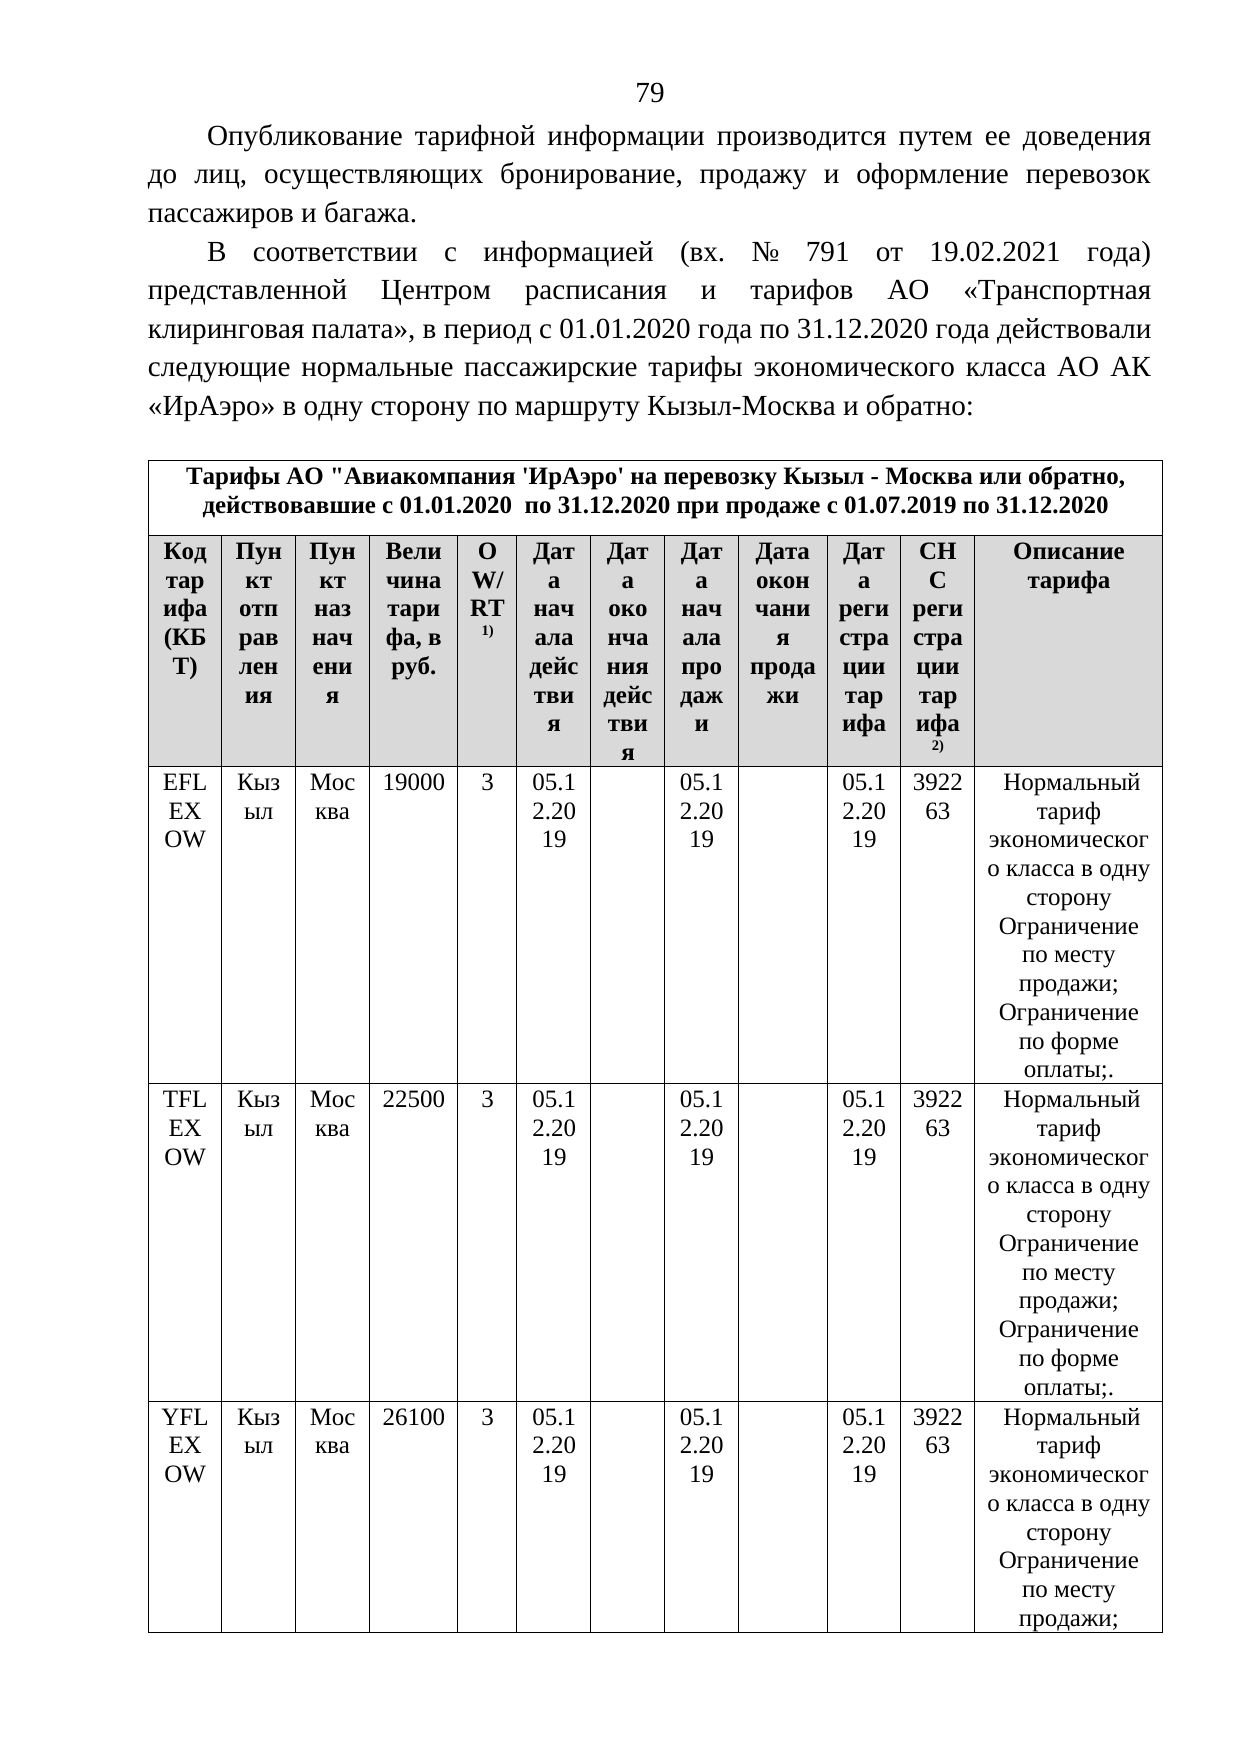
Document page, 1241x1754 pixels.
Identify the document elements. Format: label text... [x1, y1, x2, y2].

table_cell Нормальный тариф экономического класса в одну сторону Ограничение по месту продажи; Ограничение по форме оплаты;. [975, 1084, 1162, 1401]
table_cell 05.12.2019 [828, 1084, 900, 1401]
table_cell YFLEXOW [149, 1402, 221, 1632]
table_cell Кызыл [222, 1084, 295, 1401]
table_cell 05.12.2019 [828, 1402, 900, 1632]
table_cell Дата окончания действия [591, 536, 664, 766]
table_cell 3 [458, 1402, 516, 1632]
table_cell 19000 [370, 767, 457, 1083]
table_cell 05.12.2019 [828, 767, 900, 1083]
table_cell Кызыл [222, 1402, 295, 1632]
table_cell Описание тарифа [975, 536, 1162, 766]
table_cell TFLEXOW [149, 1084, 221, 1401]
text Опубликование тарифной информации производится путем ее доведения до лиц, осуществляющих бронирование, продажу и оформление перевозок пассажиров и багажа. [148, 118, 1152, 229]
table_cell СНС регистрации тарифа 2) [901, 536, 974, 766]
table_cell 05.12.2019 [517, 767, 590, 1083]
table_cell [591, 1084, 664, 1401]
table_cell Дата регистрации тарифа [828, 536, 900, 766]
table_cell Нормальный тариф экономического класса в одну сторону Ограничение по месту продажи; Ограничение по форме оплаты;. [975, 767, 1162, 1083]
table_cell [591, 1402, 664, 1632]
table_cell 05.12.2019 [665, 1402, 738, 1632]
table_cell 05.12.2019 [517, 1084, 590, 1401]
table_header Тарифы АО "Авиакомпания 'ИрАэро' на перевозку Кызыл - Москва или обратно, действовавшие с 01.01.2020 по 31.12.2020 при продаже с 01.07.2019 по 31.12.2020 [149, 461, 1162, 535]
table_cell Москва [296, 767, 369, 1083]
table_cell Кызыл [222, 767, 295, 1083]
table_cell 3 [458, 767, 516, 1083]
table_cell 05.12.2019 [665, 1084, 738, 1401]
table_cell 392263 [901, 767, 974, 1083]
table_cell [975, 1402, 1162, 1632]
table_cell 26100 [370, 1402, 457, 1632]
table_cell Пункт отправления [222, 536, 295, 766]
table_cell Москва [296, 1084, 369, 1401]
table_cell [739, 767, 827, 1083]
table_cell Величина тарифа, в руб. [370, 536, 457, 766]
table_cell Пункт назначения [296, 536, 369, 766]
table_cell Москва [296, 1402, 369, 1632]
table_cell 392263 [901, 1402, 974, 1632]
table_cell [591, 767, 664, 1083]
table_cell OW/RT 1) [458, 536, 516, 766]
table_cell [739, 1402, 827, 1632]
table_cell Дата окончания продажи [739, 536, 827, 766]
table_cell 05.12.2019 [517, 1402, 590, 1632]
table_cell EFLEXOW [149, 767, 221, 1083]
table_cell Код тарифа (КБТ) [149, 536, 221, 766]
table_cell 05.12.2019 [665, 767, 738, 1083]
table_cell 22500 [370, 1084, 457, 1401]
table_cell 3 [458, 1084, 516, 1401]
table_cell Дата начала действия [517, 536, 590, 766]
table_cell Дата начала продажи [665, 536, 738, 766]
table_cell 392263 [901, 1084, 974, 1401]
text В соответствии с информацией (вх. № 791 от 19.02.2021 года) представленной Центром расписания и тарифов АО «Транспортная клиринговая палата», в период с 01.01.2020 года по 31.12.2020 года действовали следующие нормальные пассажирские тарифы экономического класса АО АК «ИрАэро» в одну сторону по маршруту Кызыл-Москва и обратно: [148, 234, 1152, 421]
table_cell [739, 1084, 827, 1401]
